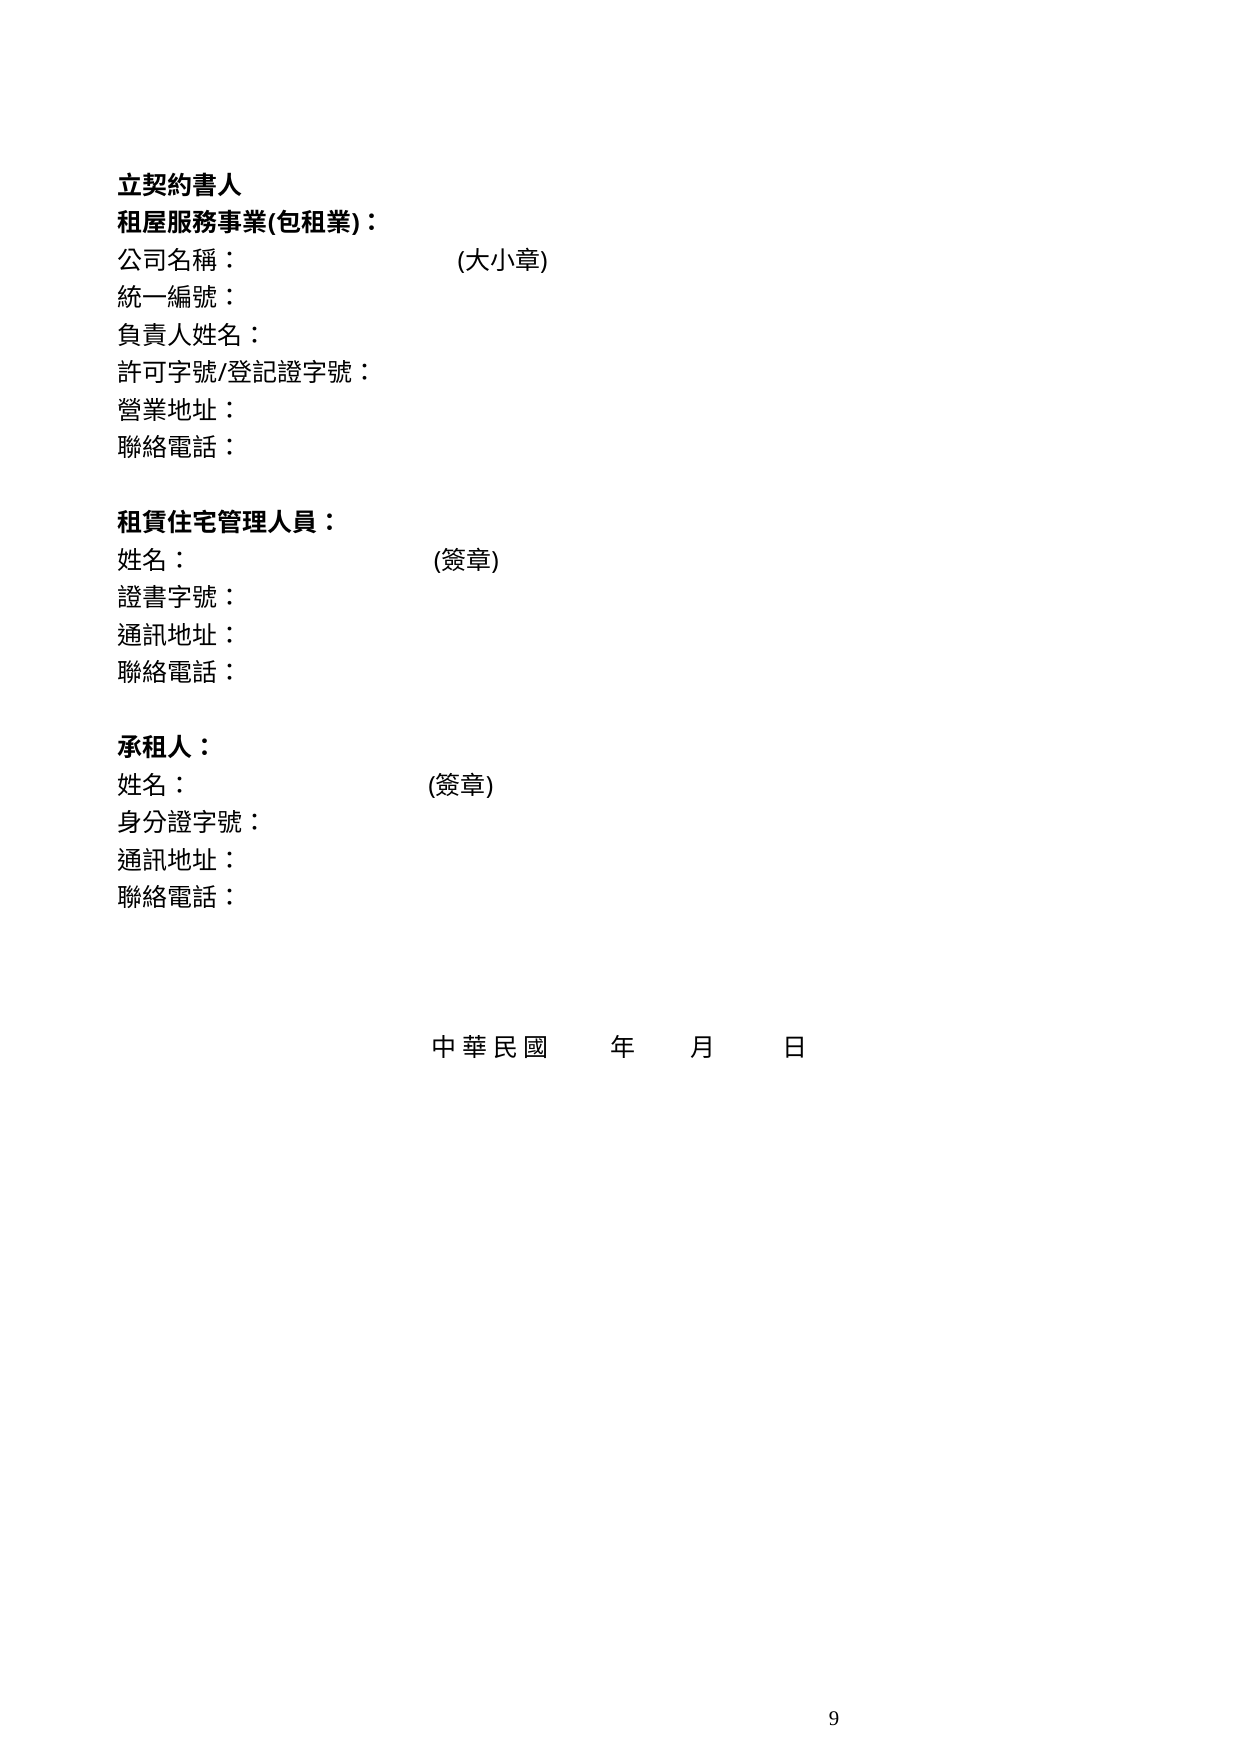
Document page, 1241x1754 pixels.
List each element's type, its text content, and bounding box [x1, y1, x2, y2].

text 通訊地址： [111, 614, 1128, 652]
text 聯絡電話： [111, 877, 1128, 914]
text 負責人姓名： [111, 314, 1128, 352]
text 公司名稱： (大小章) [111, 239, 1128, 277]
text 身分證字號： [111, 802, 1128, 839]
text 姓名： (簽章) [111, 764, 1128, 802]
text 許可字號/登記證字號： [111, 352, 1128, 389]
text 中 華 民 國 年 月 日 [112, 1027, 1128, 1064]
text 租賃住宅管理人員： [111, 502, 1128, 539]
text 證書字號： [111, 577, 1128, 614]
text 承租人： [111, 727, 1128, 764]
text 聯絡電話： [111, 652, 1128, 689]
text 聯絡電話： [111, 427, 1128, 464]
text 租屋服務事業(包租業)： [111, 202, 1128, 239]
text 姓名： (簽章) [111, 539, 1128, 577]
text 通訊地址： [111, 839, 1128, 877]
text 統一編號： [111, 277, 1128, 314]
text 立契約書人 [111, 164, 1128, 202]
text 營業地址： [111, 389, 1128, 427]
